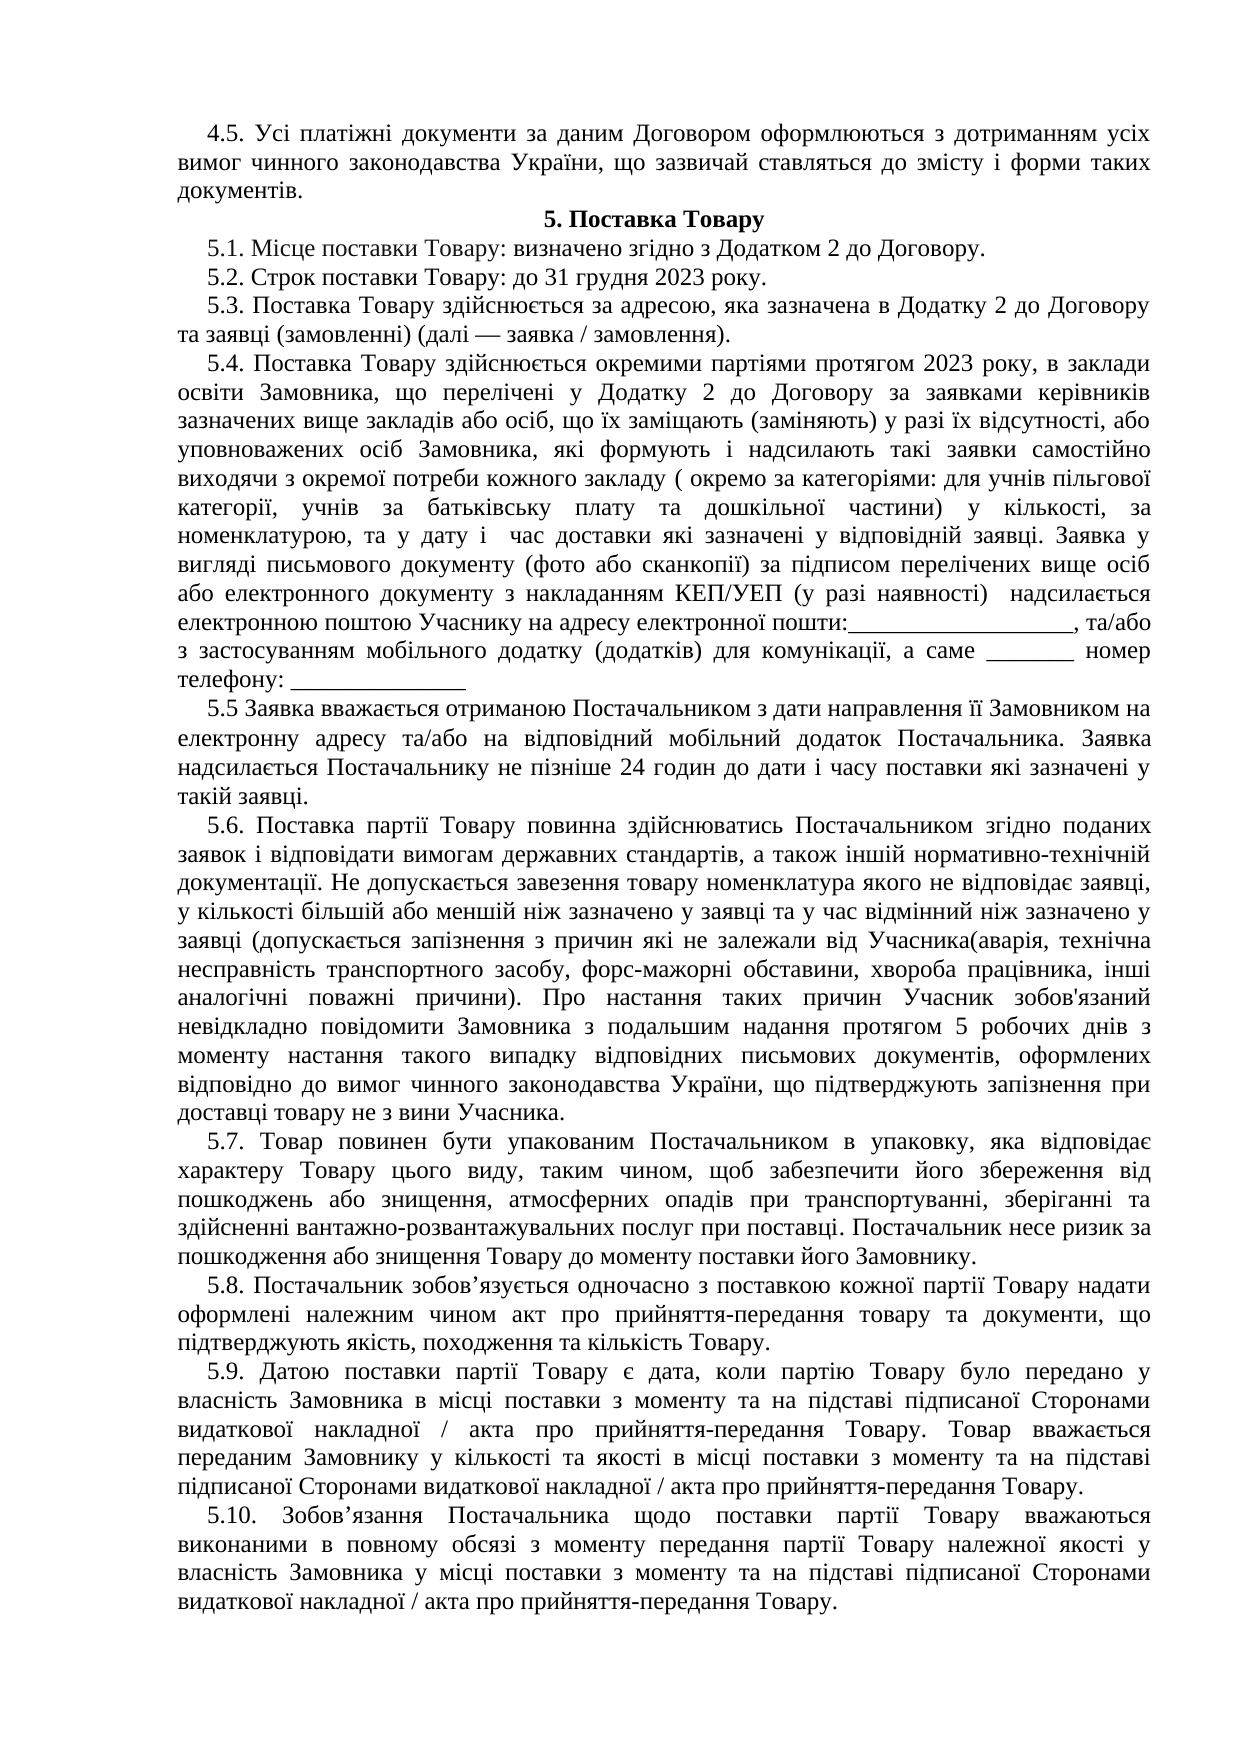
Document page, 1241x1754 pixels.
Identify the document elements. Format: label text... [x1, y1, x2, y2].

text 5.4. Поставка Товару здійснюється окремими партіями протягом 2023 року, в заклади освіти Замовника, що перелічені у Додатку 2 до Договору за заявками керівників зазначених вище закладів або осіб, що їх заміщають (заміняють) у разі їх відсутності, або уповноважених осіб Замовника, які формують і надсилають такі заявки самостійно виходячи з окремої потреби кожного закладу ( окремо за категоріями: для учнів пільгової категорії, учнів за батьківську плату та дошкільної частини) у кількості, за номенклатурою, та у дату і час доставки які зазначені у відповідній заявці. Заявка у вигляді письмового документу (фото або сканкопії) за підписом перелічених вище осіб або електронного документу з накладанням КЕП/УЕП (у разі наявності) надсилається електронною поштою Учаснику на адресу електронної пошти:__________________, та/або з застосуванням мобільного додатку (додатків) для комунікації, а саме _______ номер телефону: ______________ [177, 348, 1152, 693]
text 4.5. Усі платіжні документи за даним Договором оформлюються з дотриманням усіх вимог чинного законодавства України, що зазвичай ставляться до змісту і форми таких документів. [177, 118, 1152, 204]
text 5.1. Місце поставки Товару: визначено згідно з Додатком 2 до Договору. [177, 233, 1152, 262]
text 5.6. Поставка партії Товару повинна здійснюватись Постачальником згідно поданих заявок і відповідати вимогам державних стандартів, а також іншій нормативно-технічній документації. Не допускається завезення товару номенклатура якого не відповідає заявці, у кількості більшій або меншій ніж зазначено у заявці та у час відмінний ніж зазначено у заявці (допускається запізнення з причин які не залежали від Учасника(аварія, технічна несправність транспортного засобу, форс-мажорні обставини, хвороба працівника, інші аналогічні поважні причини). Про настання таких причин Учасник зобов'язаний невідкладно повідомити Замовника з подальшим надання протягом 5 робочих днів з моменту настання такого випадку відповідних письмових документів, оформлених відповідно до вимог чинного законодавства України, що підтверджують запізнення при доставці товару не з вини Учасника. [177, 810, 1152, 1126]
text 5.3. Поставка Товару здійснюється за адресою, яка зазначена в Додатку 2 до Договору та заявці (замовленні) (далі — заявка / замовлення). [177, 291, 1152, 348]
text 5.10. Зобов’язання Постачальника щодо поставки партії Товару вважаються виконаними в повному обсязі з моменту передання партії Товару належної якості у власність Замовника у місці поставки з моменту та на підставі підписаної Сторонами видаткової накладної / акта про прийняття-передання Товару. [177, 1500, 1152, 1615]
text 5.9. Датою поставки партії Товару є дата, коли партію Товару було передано у власність Замовника в місці поставки з моменту та на підставі підписаної Сторонами видаткової накладної / акта про прийняття-передання Товару. Товар вважається переданим Замовнику у кількості та якості в місці поставки з моменту та на підставі підписаної Сторонами видаткової накладної / акта про прийняття-передання Товару. [177, 1356, 1152, 1500]
text 5.8. Постачальник зобов’язується одночасно з поставкою кожної партії Товару надати оформлені належним чином акт про прийняття-передання товару та документи, що підтверджують якість, походження та кількість Товару. [177, 1270, 1152, 1356]
text 5.2. Строк поставки Товару: до 31 грудня 2023 року. [177, 262, 1152, 291]
text 5.5 Заявка вважається отриманою Постачальником з дати направлення її Замовником на електронну адресу та/або на відповідний мобільний додаток Постачальника. Заявка надсилається Постачальнику не пізніше 24 годин до дати і часу поставки які зазначені у такій заявці. [177, 693, 1152, 810]
text 5.7. Товар повинен бути упакованим Постачальником в упаковку, яка відповідає характеру Товару цього виду, таким чином, щоб забезпечити його збереження від пошкоджень або знищення, атмосферних опадів при транспортуванні, зберіганні та здійсненні вантажно-розвантажувальних послуг при поставці. Постачальник несе ризик за пошкодження або знищення Товару до моменту поставки його Замовнику. [177, 1126, 1152, 1270]
text 5. Поставка Товару [177, 204, 1152, 233]
